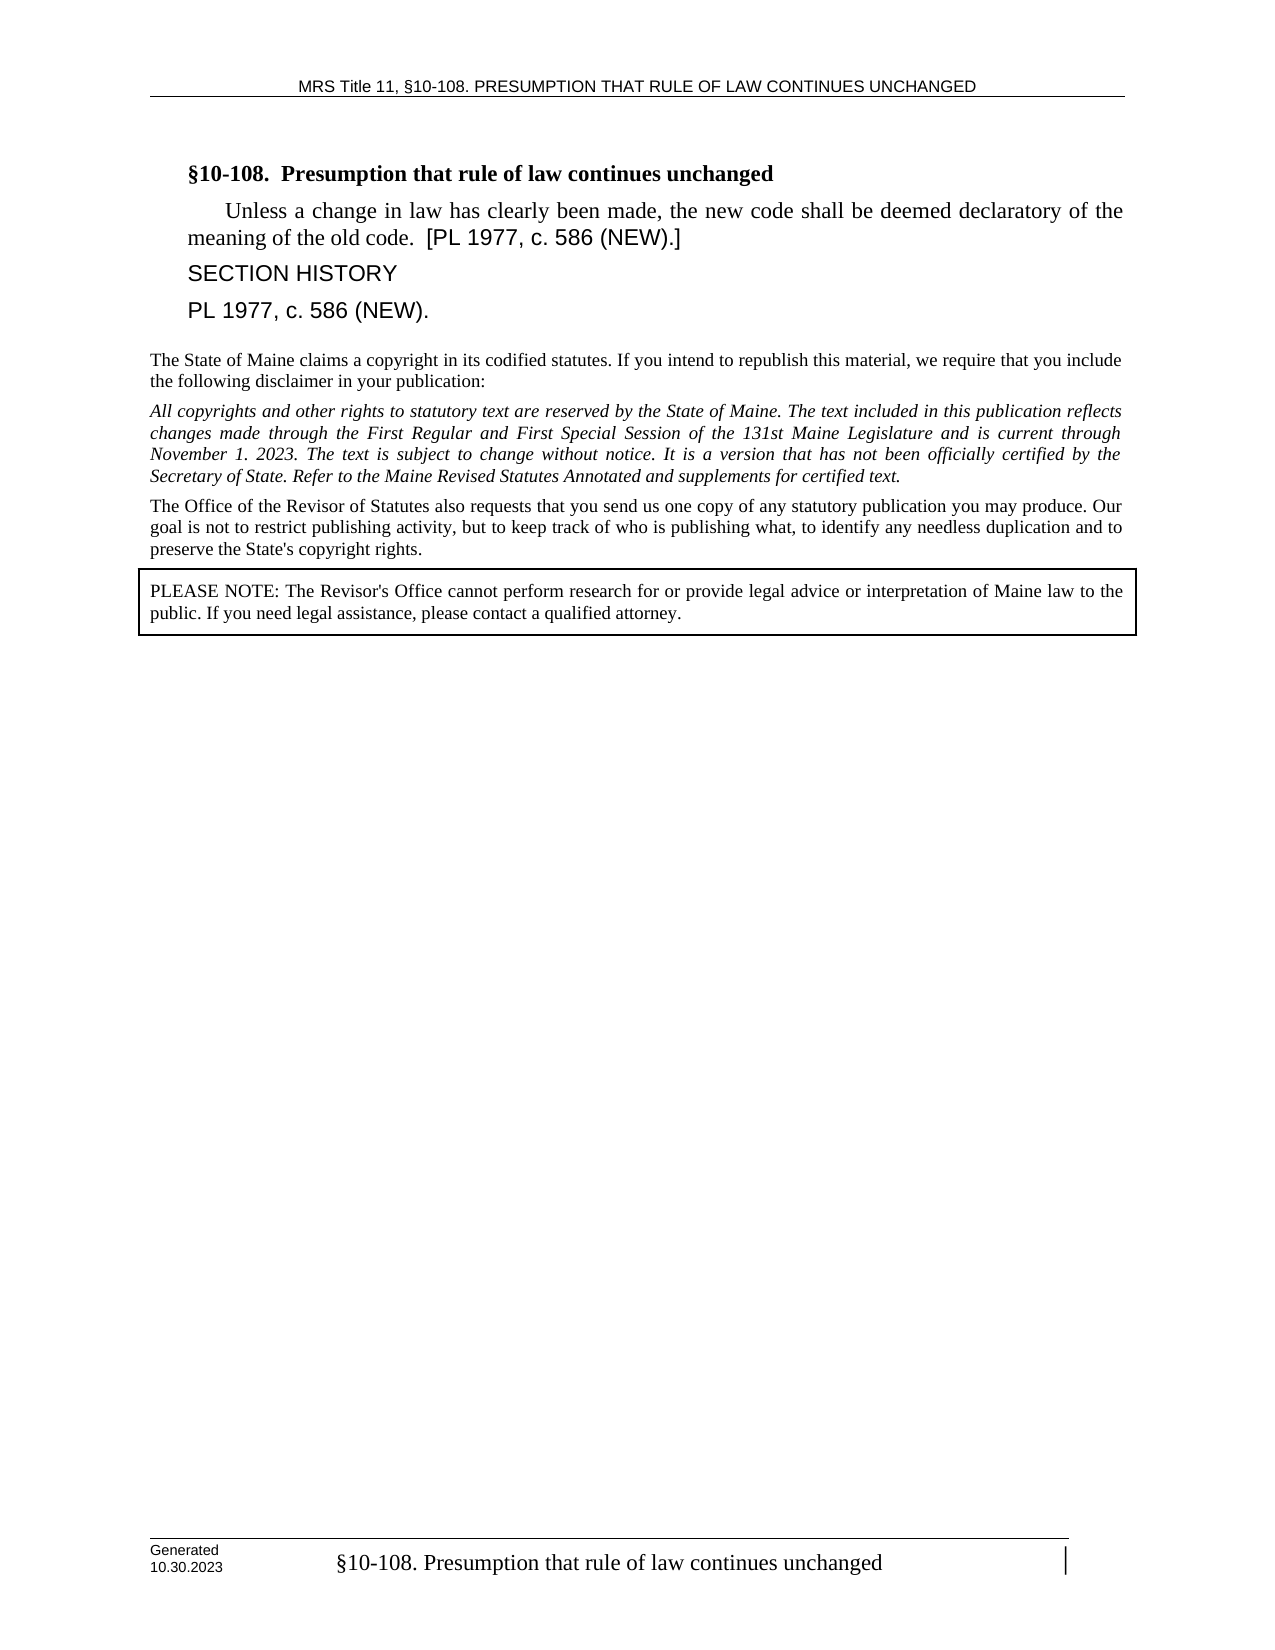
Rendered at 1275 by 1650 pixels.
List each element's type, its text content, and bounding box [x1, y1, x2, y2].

text §10-108. Presumption that rule of law continues unchanged [187, 160, 1125, 187]
text Unless a change in law has clearly been made, the new code shall be deemed declaratory of the meaning of the old code. [PL 1977, c. 586 (NEW).] [187, 197, 1125, 250]
text All copyrights and other rights to statutory text are reserved by the State of Maine. The text included in this publication reflects changes made through the First Regular and First Special Session of the 131st Maine Legislature and is current through November 1. 2023 . The text is subject to change without notice. It is a version that has not been officially certified by the Secretary of State. Refer to the Maine Revised Statutes Annotated and supplements for certified text. [150, 400, 1125, 486]
text SECTION HISTORY [187, 260, 1125, 287]
text PLEASE NOTE: The Revisor's Office cannot perform research for or provide legal advice or interpretation of Maine law to the public. If you need legal assistance, please contact a qualified attorney. [140, 570, 1135, 634]
text The State of Maine claims a copyright in its codified statutes. If you intend to republish this material, we require that you include the following disclaimer in your publication: [150, 348, 1125, 392]
text PL 1977, c. 586 (NEW). [187, 297, 1125, 323]
text The Office of the Revisor of Statutes also requests that you send us one copy of any statutory publication you may produce. Our goal is not to restrict publishing activity, but to keep track of who is publishing what, to identify any needless duplication and to preserve the State's copyright rights. [150, 494, 1125, 559]
